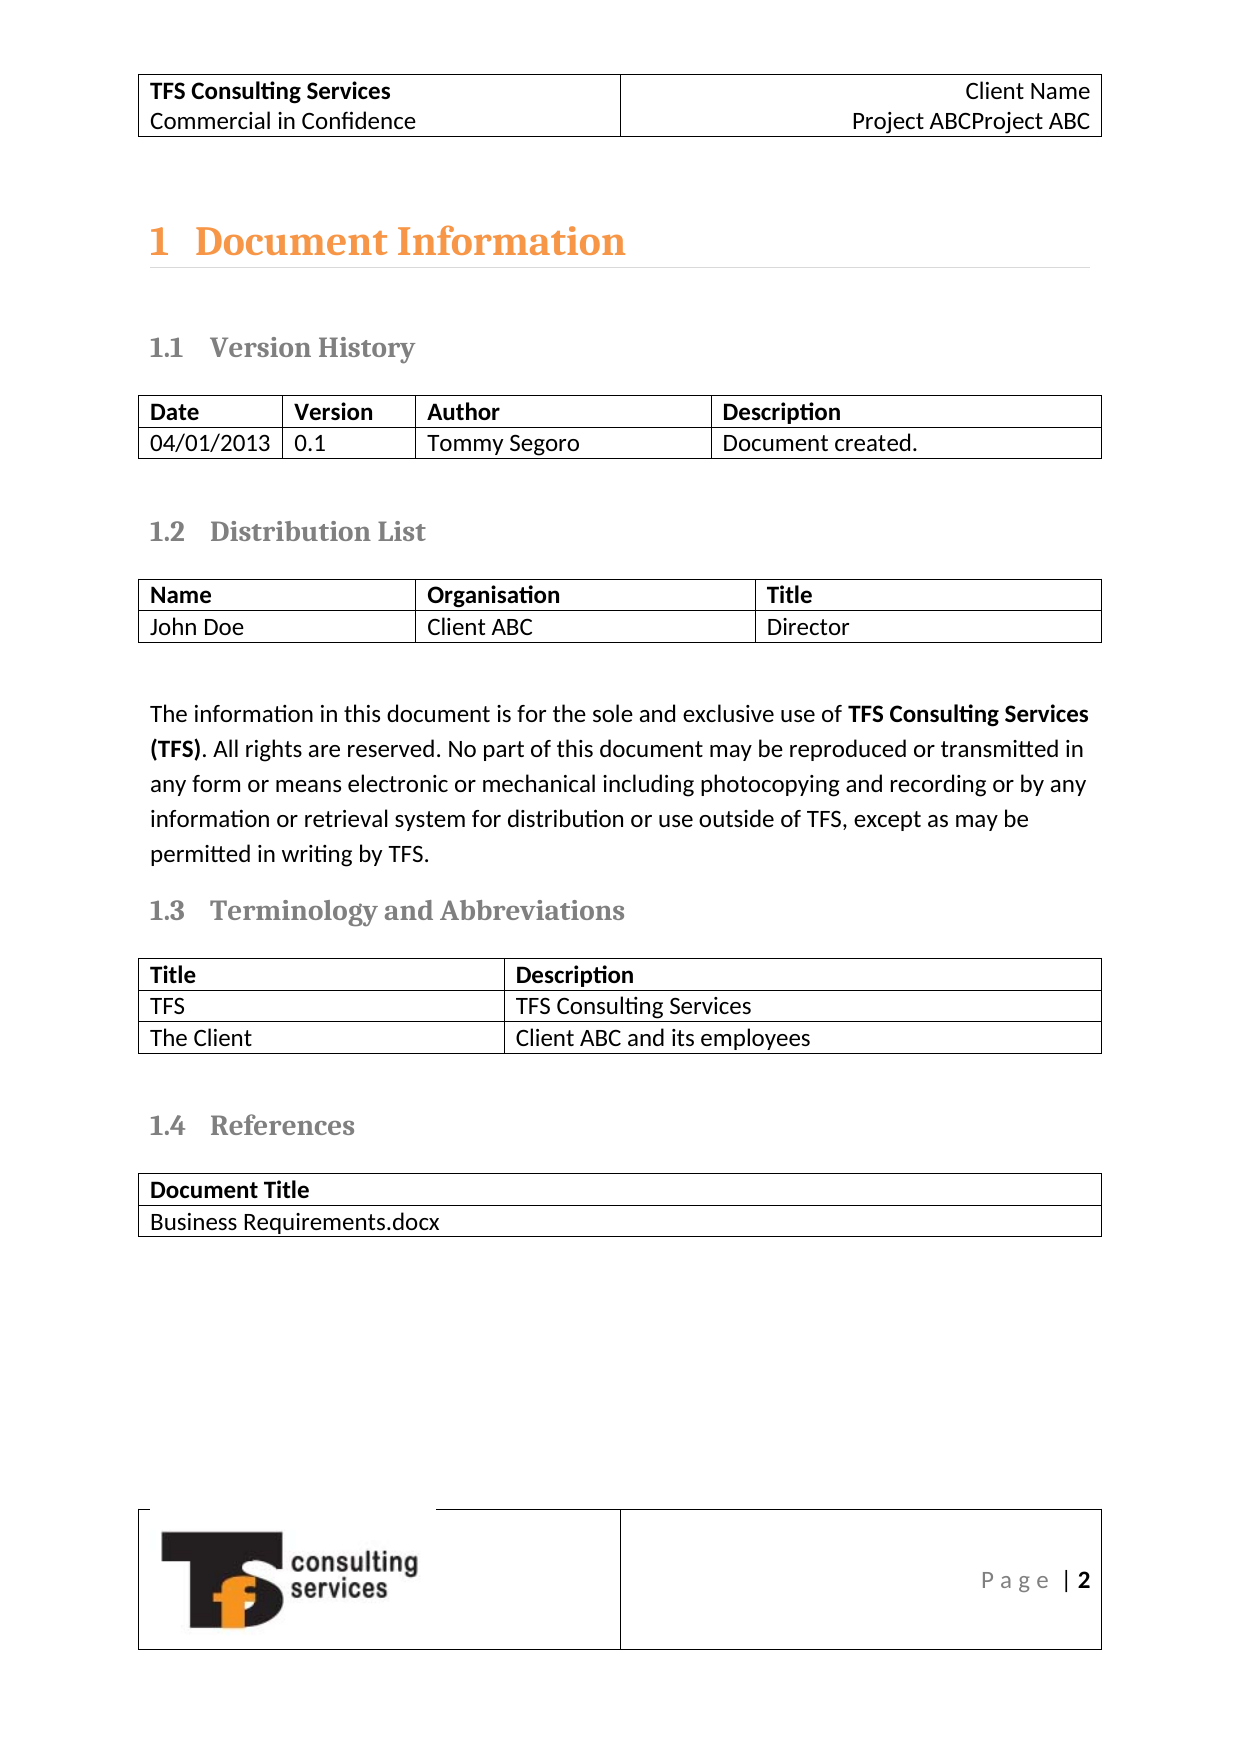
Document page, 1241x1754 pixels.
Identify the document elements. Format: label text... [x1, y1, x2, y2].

table_header Document Title [139, 1174, 1101, 1204]
table_cell Client ABC and its employees [505, 1022, 1101, 1053]
table_header Name [139, 580, 415, 610]
table_cell 0.1 [283, 428, 415, 458]
picture [150, 1509, 436, 1649]
table_cell Business Requirements.docx [139, 1206, 1101, 1236]
table_header Version [283, 396, 415, 427]
table_cell Director [756, 611, 1101, 642]
subtitle Version History [150, 331, 1090, 365]
table_header Description [505, 959, 1101, 989]
table_header Organisation [416, 580, 755, 610]
subtitle References [150, 1109, 1090, 1143]
subtitle Distribution List [150, 515, 1090, 548]
table_header Title [139, 959, 504, 989]
table_header Author [416, 396, 711, 427]
table_header Description [712, 396, 1101, 427]
table_header Title [756, 580, 1101, 610]
table_cell Client ABC [416, 611, 755, 642]
subtitle Terminology and Abbreviations [150, 894, 1090, 928]
table_cell The Client [139, 1022, 504, 1053]
table_header Date [139, 396, 282, 427]
subtitle Document Information [150, 217, 1090, 267]
table_cell TFS Consulting Services [505, 991, 1101, 1021]
table_cell Tommy Segoro [416, 428, 711, 458]
table_cell 04/01/2013 [139, 428, 282, 458]
table_cell Document created. [712, 428, 1101, 458]
table_cell TFS [139, 991, 504, 1021]
table_cell John Doe [139, 611, 415, 642]
text The information in this document is for the sole and exclusive use of TFS Consulting Services (TFS). All rights are reserved. No part of this document may be reproduced or transmitted in any form or means electronic or mechanical including photocopying and recording or by any information or retrieval system for distribution or use outside of TFS, except as may be permitted in writing by TFS. [150, 698, 1090, 869]
